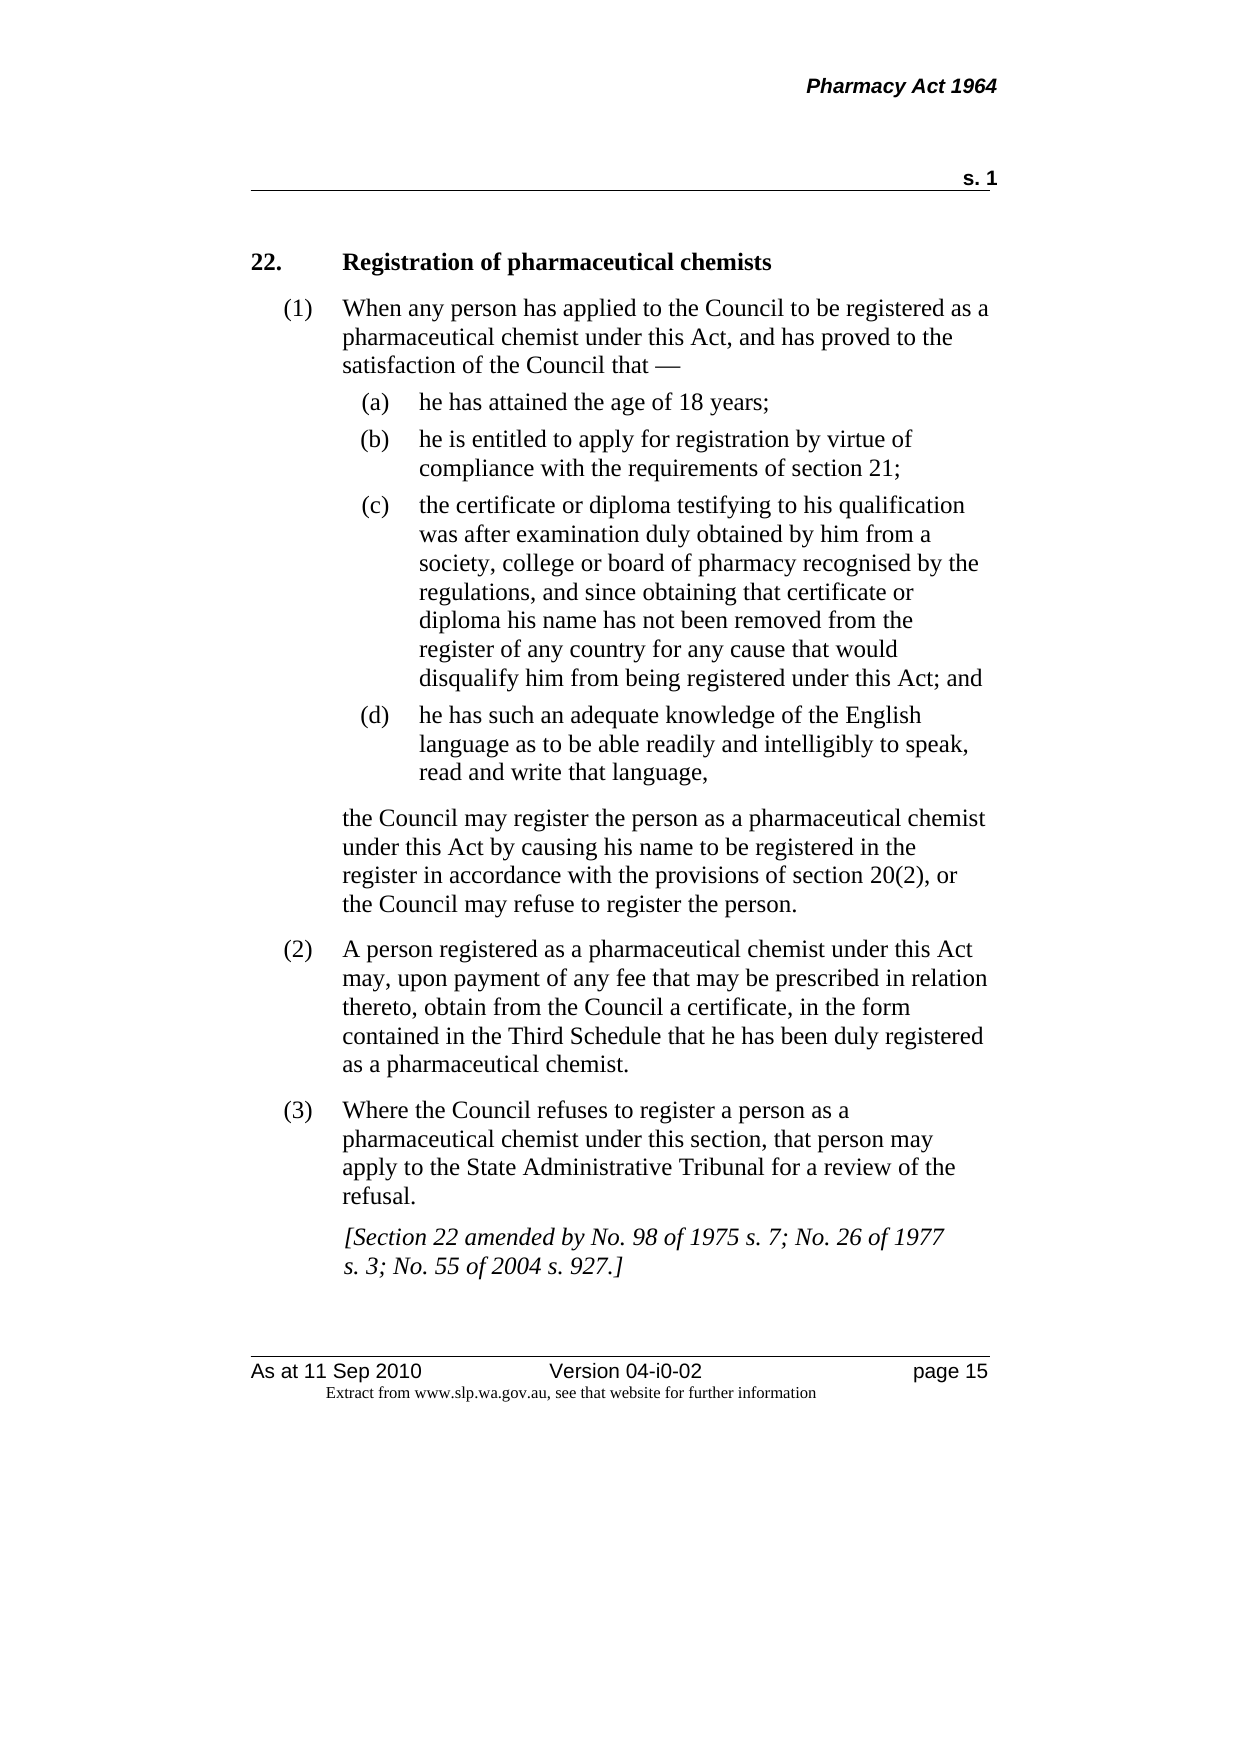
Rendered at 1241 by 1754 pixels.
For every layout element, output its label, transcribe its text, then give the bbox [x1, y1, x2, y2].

text [Section 22 amended by No. 98 of 1975 s. 7; No. 26 of 1977 s. 3; No. 55 of 2004 s. 927.] [251, 1222, 990, 1280]
text the Council may register the person as a pharmaceutical chemist under this Act by causing his name to be registered in the register in accordance with the provisions of section 20(2), or the Council may refuse to register the person. [251, 803, 990, 918]
text (b) he is entitled to apply for registration by virtue of compliance with the requirements of section 21; [251, 424, 990, 482]
text (d) he has such an adequate knowledge of the English language as to be able readily and intelligibly to speak, read and write that language, [251, 700, 990, 786]
text (c) the certificate or diploma testifying to his qualification was after examination duly obtained by him from a society, college or board of pharmacy recognised by the regulations, and since obtaining that certificate or diploma his name has not been removed from the register of any country for any cause that would disqualify him from being registered under this Act; and [251, 490, 990, 692]
subtitle 22. Registration of pharmaceutical chemists [251, 247, 990, 276]
text (3) Where the Council refuses to register a person as a pharmaceutical chemist under this section, that person may apply to the State Administrative Tribunal for a review of the refusal. [251, 1095, 990, 1210]
text (2) A person registered as a pharmaceutical chemist under this Act may, upon payment of any fee that may be prescribed in relation thereto, obtain from the Council a certificate, in the form contained in the Third Schedule that he has been duly registered as a pharmaceutical chemist. [251, 934, 990, 1078]
text (a) he has attained the age of 18 years; [251, 387, 990, 416]
text (1) When any person has applied to the Council to be registered as a pharmaceutical chemist under this Act, and has proved to the satisfaction of the Council that — [251, 293, 990, 379]
